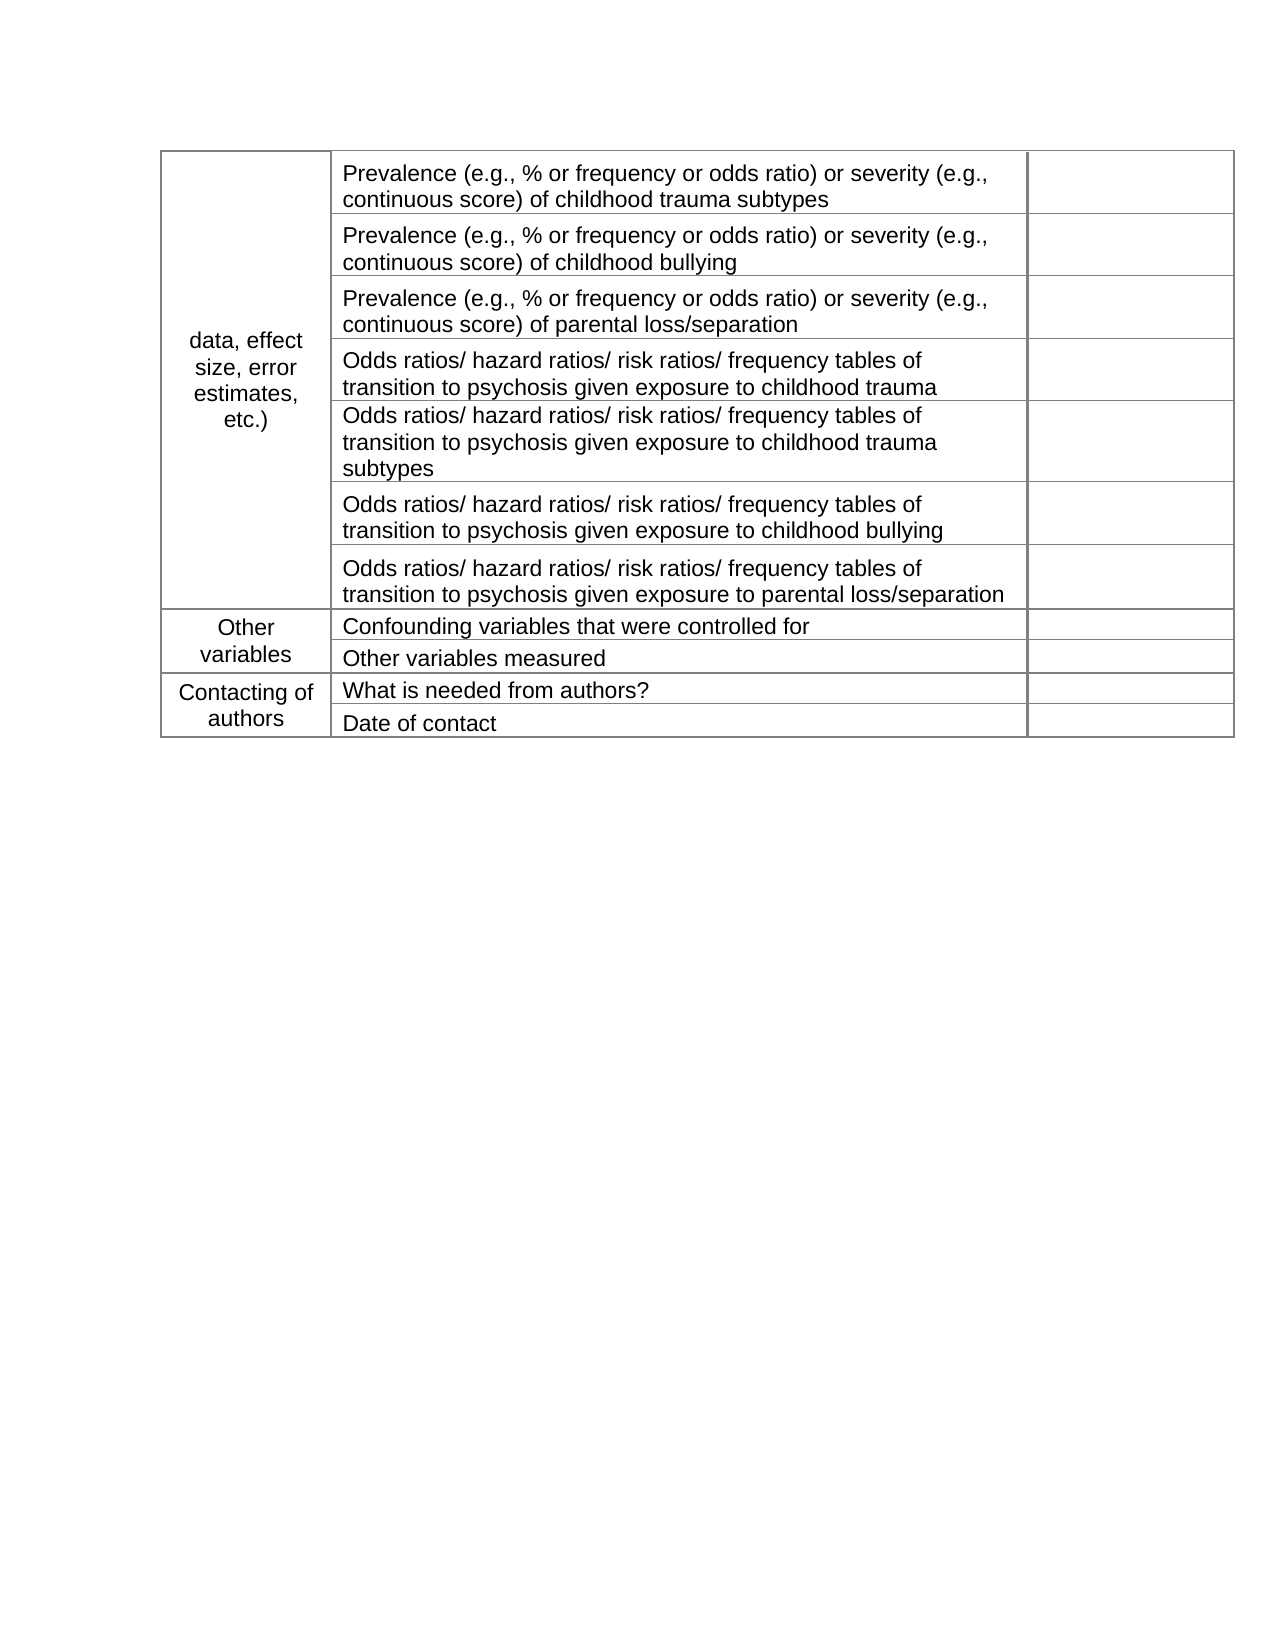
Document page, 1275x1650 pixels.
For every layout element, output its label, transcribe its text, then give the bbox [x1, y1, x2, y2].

table_cell [1029, 704, 1233, 736]
table_cell Prevalence (e.g., % or frequency or odds ratio) or severity (e.g., continuous score) of childhood trauma subtypes [332, 151, 1027, 212]
table_cell [1028, 151, 1233, 212]
table_cell Contacting of authors [162, 674, 330, 736]
table_cell Odds ratios/ hazard ratios/ risk ratios/ frequency tables of transition to psychosis given exposure to childhood trauma subtypes [332, 401, 1026, 481]
table_cell [1029, 640, 1233, 672]
table_cell [1029, 610, 1233, 639]
table_cell Other variables measured [332, 640, 1026, 672]
table_cell Date of contact [332, 704, 1026, 736]
table_cell Odds ratios/ hazard ratios/ risk ratios/ frequency tables of transition to psychosis given exposure to parental loss/separation [332, 545, 1026, 608]
table_cell Prevalence (e.g., % or frequency or odds ratio) or severity (e.g., continuous score) of childhood bullying [332, 214, 1026, 275]
table_cell [1029, 401, 1233, 481]
table_cell Odds ratios/ hazard ratios/ risk ratios/ frequency tables of transition to psychosis given exposure to childhood bullying [332, 482, 1026, 544]
table_cell Prevalence (e.g., % or frequency or odds ratio) or severity (e.g., continuous score) of parental loss/separation [332, 276, 1026, 337]
table_cell [1029, 674, 1233, 703]
table_cell Other variables [162, 610, 330, 672]
table_cell [1029, 545, 1233, 608]
table_cell Odds ratios/ hazard ratios/ risk ratios/ frequency tables of transition to psychosis given exposure to childhood trauma [332, 339, 1026, 400]
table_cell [162, 152, 330, 608]
table_cell [1029, 214, 1233, 275]
table_cell Confounding variables that were controlled for [332, 610, 1026, 639]
table_cell [1029, 482, 1233, 544]
table_cell What is needed from authors? [332, 674, 1026, 703]
table_cell [1029, 339, 1233, 400]
table_cell [1029, 276, 1233, 337]
